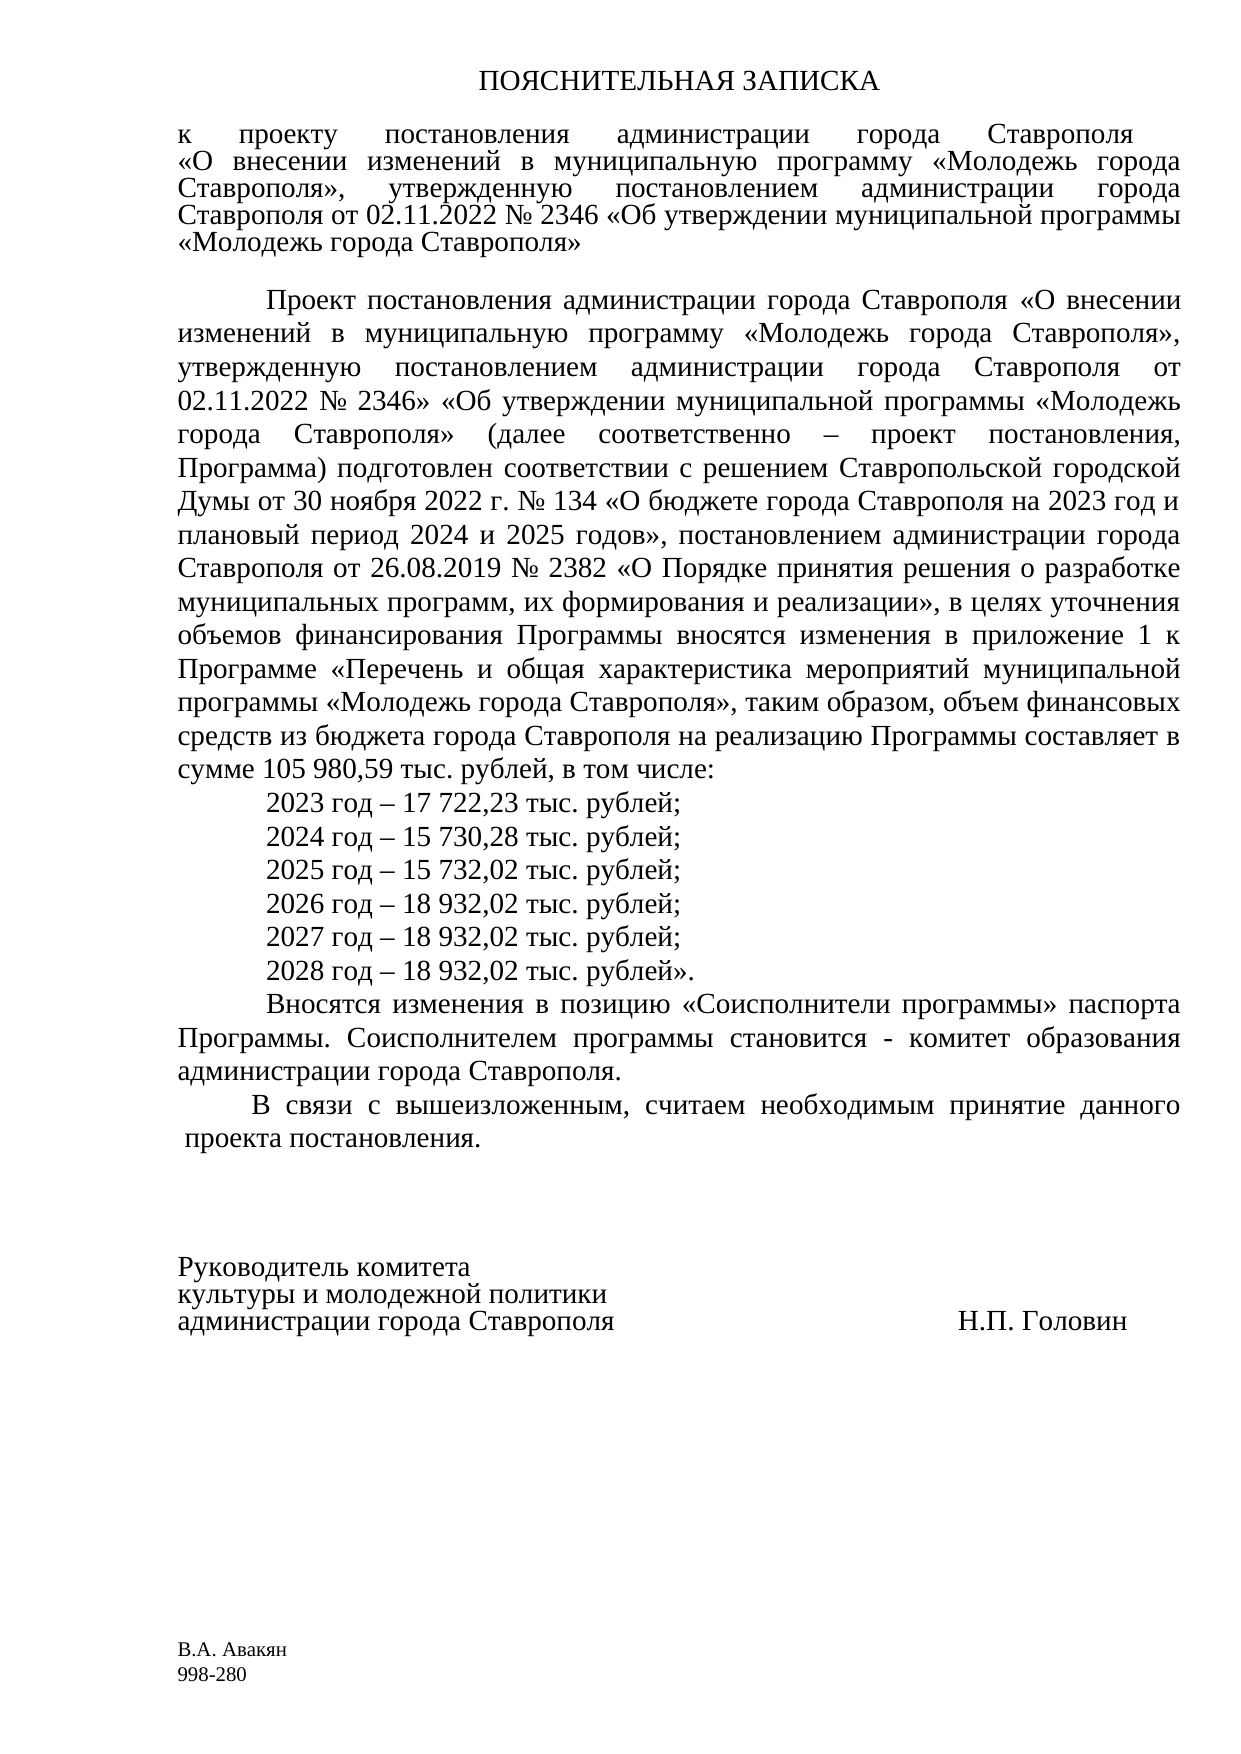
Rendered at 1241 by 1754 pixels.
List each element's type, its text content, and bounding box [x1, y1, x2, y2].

text Вносятся изменения в позицию «Соисполнители программы» паспорта Программы. Соисполнителем программы становится - комитет образования администрации города Ставрополя. [177, 986, 1181, 1087]
text Руководитель комитета [177, 1255, 1181, 1282]
text 2028 год – 18 932,02 тыс. рублей». [177, 953, 1181, 986]
text 2025 год – 15 732,02 тыс. рублей; [177, 852, 1181, 886]
text 2024 год – 15 730,28 тыс. рублей; [177, 819, 1181, 852]
text В связи с вышеизложенным, считаем необходимым принятие данного проекта постановления. [184, 1087, 1181, 1154]
text 998-280 [177, 1661, 1181, 1686]
text 2027 год – 18 932,02 тыс. рублей; [177, 919, 1181, 953]
text 2026 год – 18 932,02 тыс. рублей; [177, 886, 1181, 919]
text ПОЯСНИТЕЛЬНАЯ ЗАПИСКА [177, 63, 1181, 97]
text культуры и молодежной политики [177, 1282, 1181, 1309]
text Проект постановления администрации города Ставрополя «О внесении изменений в муниципальную программу «Молодежь города Ставрополя», утвержденную постановлением администрации города Ставрополя от 02.11.2022 № 2346» «Об утверждении муниципальной программы «Молодежь города Ставрополя» (далее соответственно – проект постановления, Программа) подготовлен соответствии с решением Ставропольской городской Думы от 30 ноября 2022 г. № 134 «О бюджете города Ставрополя на 2023 год и плановый период 2024 и 2025 годов», постановлением администрации города Ставрополя от 26.08.2019 № 2382 «О Порядке принятия решения о разработке муниципальных программ, их формирования и реализации», в целях уточнения объемов финансирования Программы вносятся изменения в приложение 1 к Программе «Перечень и общая характеристика мероприятий муниципальной программы «Молодежь города Ставрополя», таким образом, объем финансовых средств из бюджета города Ставрополя на реализацию Программы составляет в сумме 105 980,59 тыс. рублей, в том числе: [177, 282, 1181, 785]
text В.А. Авакян [177, 1636, 1181, 1661]
text администрации города Ставрополя Н.П. Головин [177, 1309, 1181, 1336]
text к проекту постановления администрации города Ставрополя «О внесении изменений в муниципальную программу «Молодежь города Ставрополя», утвержденную постановлением администрации города Ставрополя от 02.11.2022 № 2346 «Об утверждении муниципальной программы «Молодежь города Ставрополя» [177, 122, 1181, 257]
text 2023 год – 17 722,23 тыс. рублей; [177, 785, 1181, 819]
